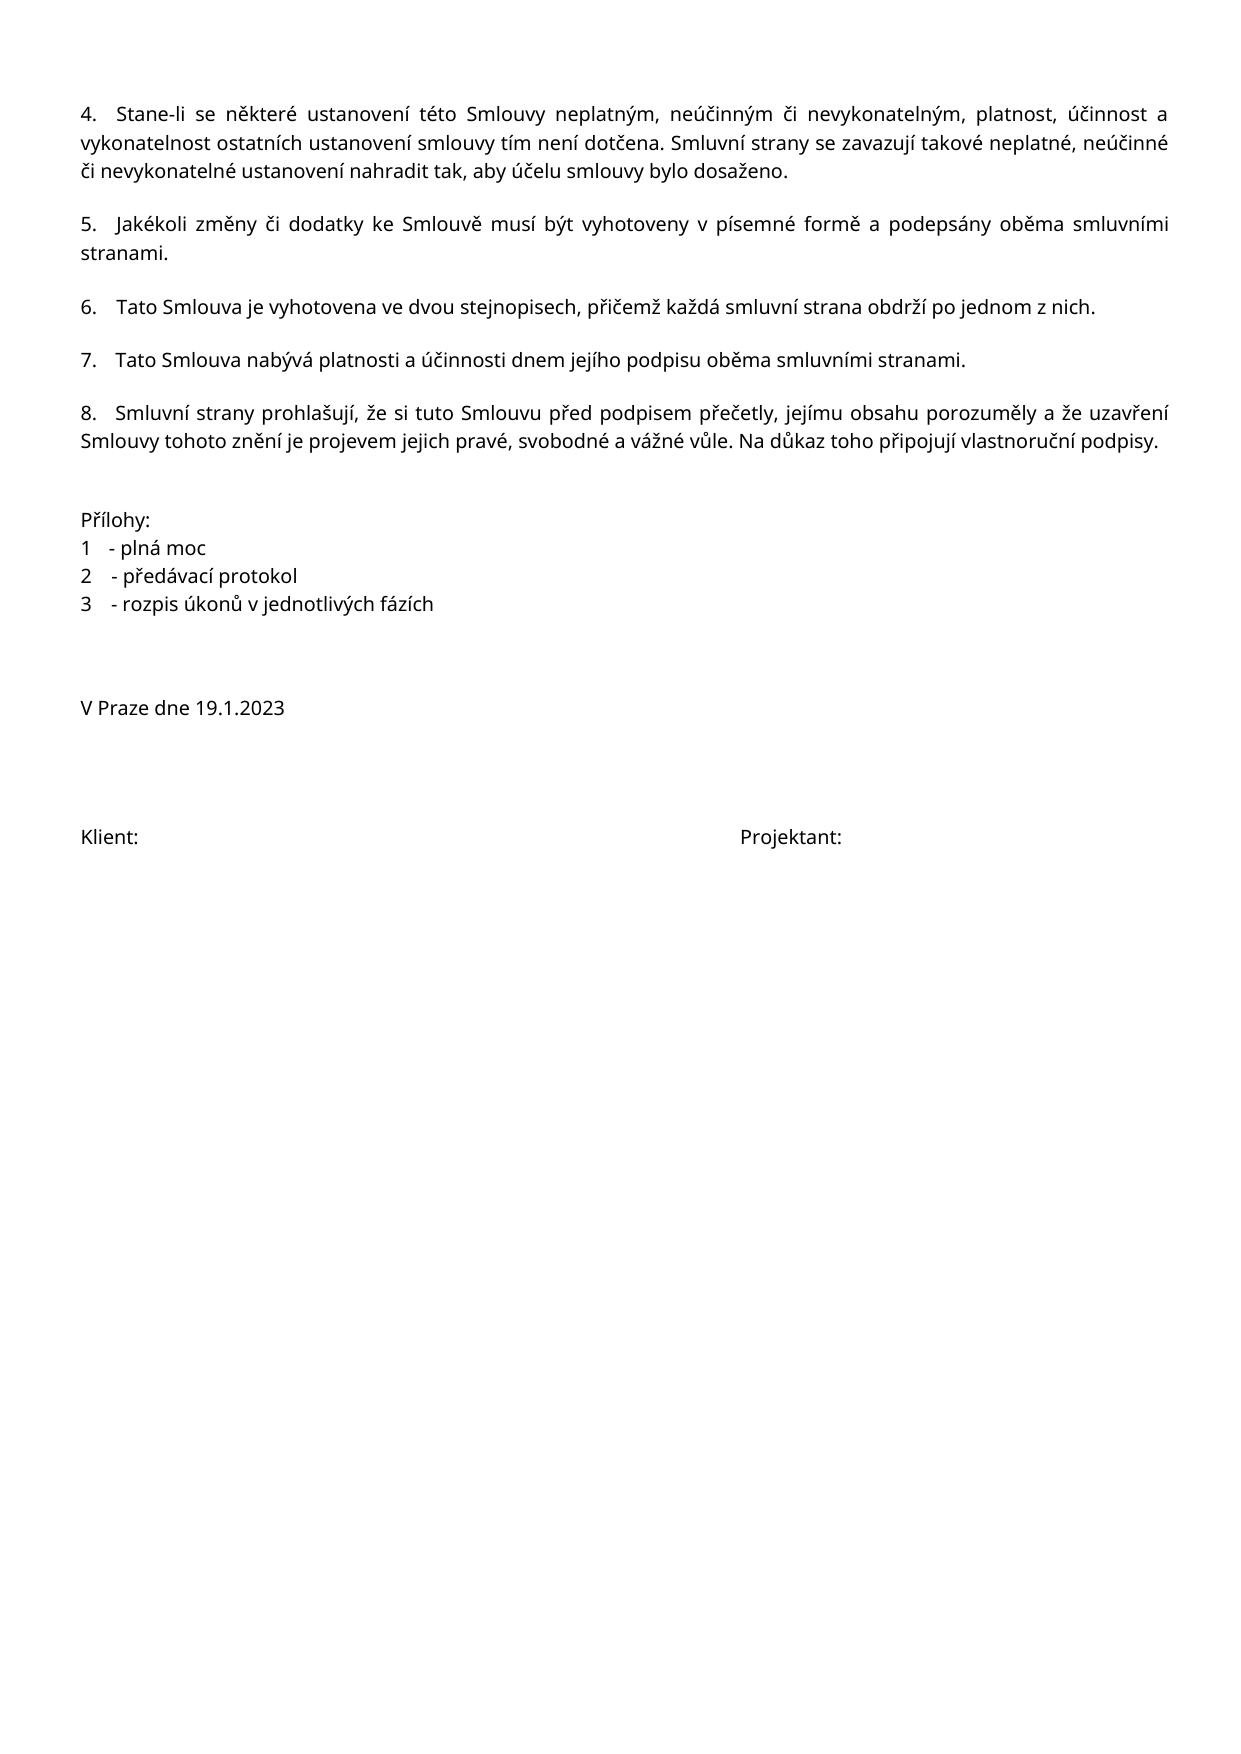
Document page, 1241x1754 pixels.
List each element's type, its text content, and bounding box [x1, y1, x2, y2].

list - předávací protokol [80, 562, 1170, 589]
list Tato Smlouva nabývá platnosti a účinnosti dnem jejího podpisu oběma smluvními stranami. [80, 346, 1170, 373]
list - plná moc [80, 534, 1170, 561]
list Smluvní strany prohlašují, že si tuto Smlouvu před podpisem přečetly, jejímu obsahu porozuměly a že uzavření Smlouvy tohoto znění je projevem jejich pravé, svobodné a vážné vůle. Na důkaz toho připojují vlastnoruční podpisy. [80, 399, 1170, 455]
list - rozpis úkonů v jednotlivých fázích [80, 591, 1170, 618]
list Stane-li se některé ustanovení této Smlouvy neplatným, neúčinným či nevykonatelným, platnost, účinnost a vykonatelnost ostatních ustanovení smlouvy tím není dotčena. Smluvní strany se zavazují takové neplatné, neúčinné či nevykonatelné ustanovení nahradit tak, aby účelu smlouvy bylo dosaženo. [80, 101, 1170, 184]
list Tato Smlouva je vyhotovena ve dvou stejnopisech, přičemž každá smluvní strana obdrží po jednom z nich. [80, 293, 1170, 320]
list Jakékoli změny či dodatky ke Smlouvě musí být vyhotoveny v písemné formě a podepsány oběma smluvními stranami. [80, 210, 1170, 266]
text V Praze dne 19.1.2023 [80, 694, 1170, 721]
text Přílohy: [80, 506, 1170, 533]
text Klient: Projektant: [80, 823, 1170, 850]
